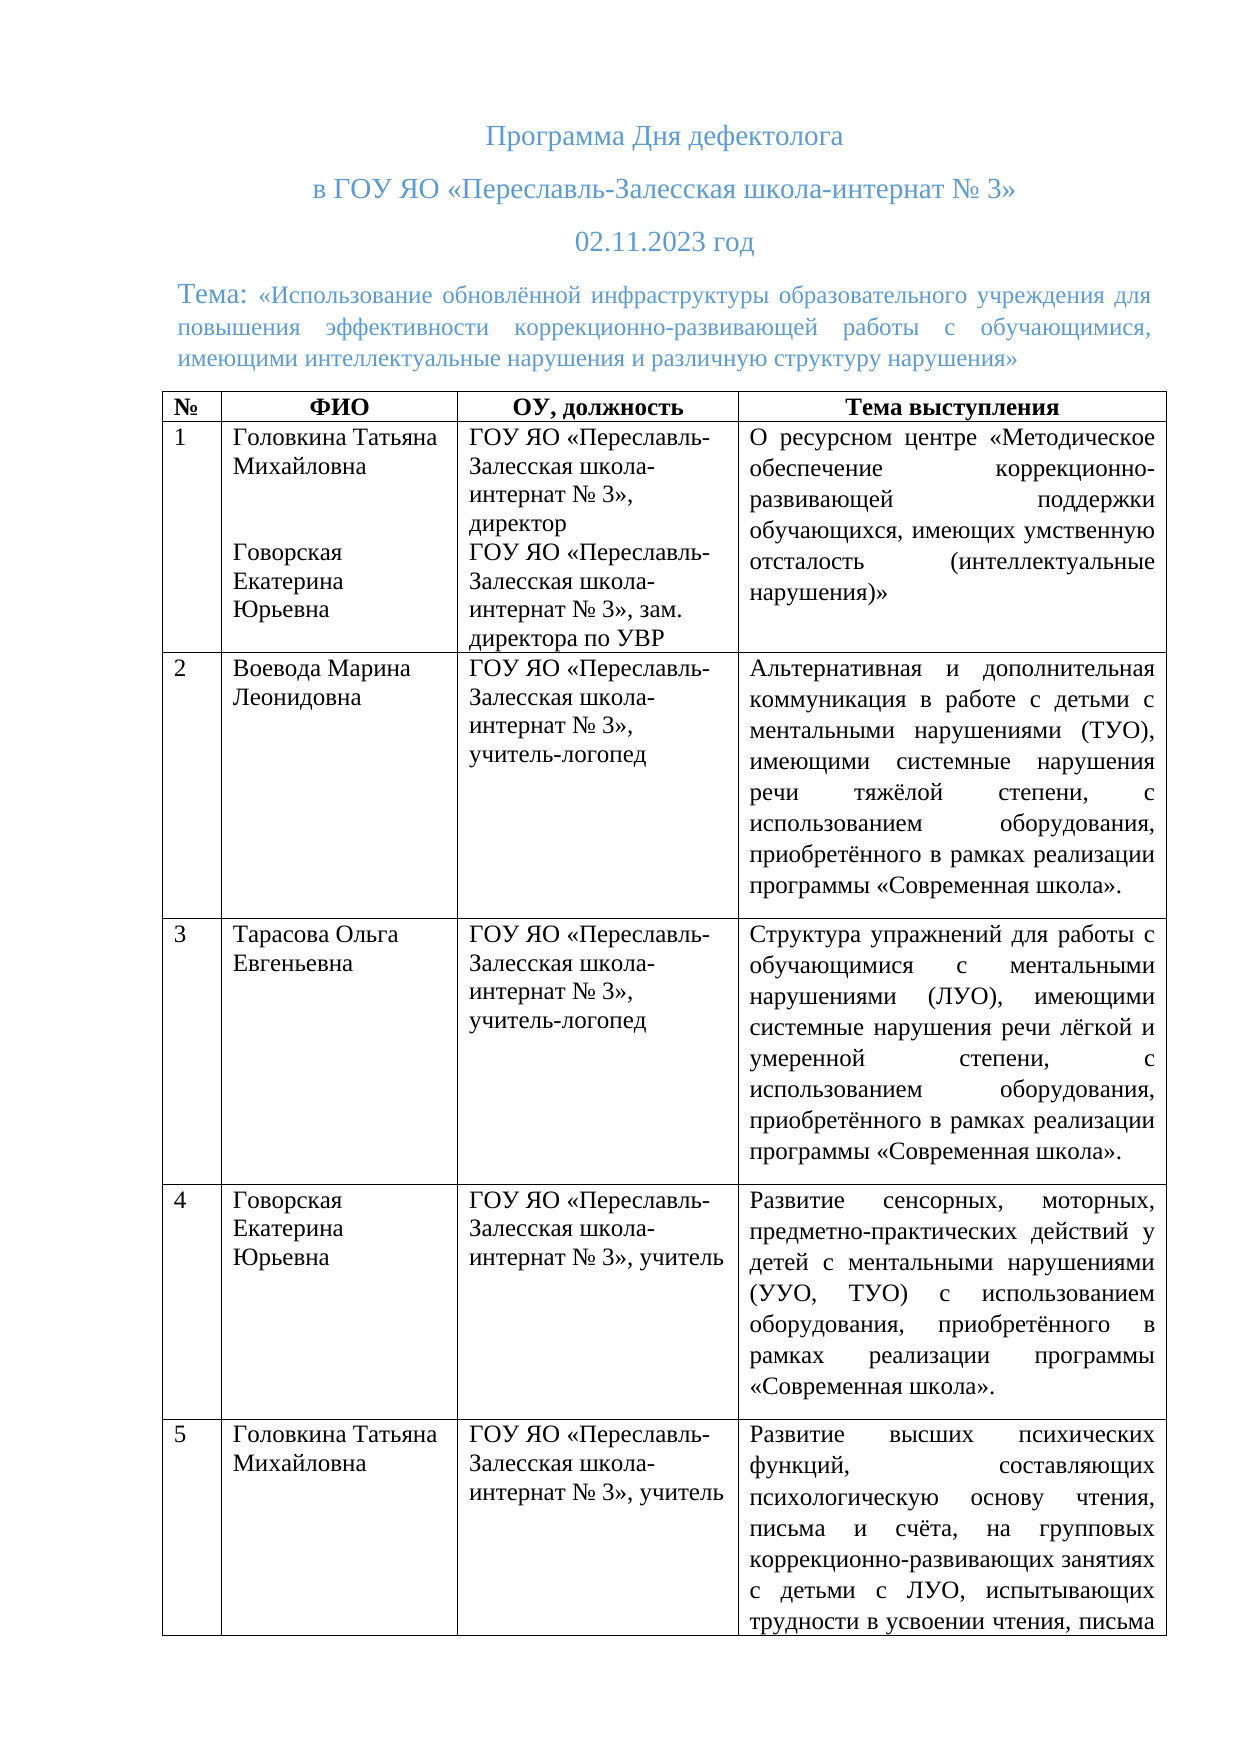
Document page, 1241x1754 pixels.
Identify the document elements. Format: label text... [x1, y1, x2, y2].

table_cell ГОУ ЯО «Переславль-Залесская школа-интернат № 3», учитель-логопед [458, 919, 738, 1184]
table_cell 4 [163, 1185, 221, 1418]
table_cell Структура упражнений для работы с обучающимися с ментальными нарушениями (ЛУО), имеющими системные нарушения речи лёгкой и умеренной степени, с использованием оборудования, приобретённого в рамках реализации программы «Современная школа». [739, 919, 1166, 1184]
table_header Тема выступления [739, 392, 1166, 421]
table_cell ГОУ ЯО «Переславль-Залесская школа-интернат № 3», директор ГОУ ЯО «Переславль-Залесская школа-интернат № 3», зам. директора по УВР [458, 422, 738, 652]
table_cell Воевода Марина Леонидовна [222, 653, 457, 918]
text Программа Дня дефектолога [177, 118, 1152, 152]
table_cell О ресурсном центре «Методическое обеспечение коррекционно-развивающей поддержки обучающихся, имеющих умственную отсталость (интеллектуальные нарушения)» [739, 422, 1166, 652]
table_cell Развитие сенсорных, моторных, предметно-практических действий у детей с ментальными нарушениями (УУО, ТУО) с использованием оборудования, приобретённого в рамках реализации программы «Современная школа». [739, 1185, 1166, 1418]
text Тема: «Использование обновлённой инфраструктуры образовательного учреждения для повышения эффективности коррекционно-развивающей работы с обучающимися, имеющими интеллектуальные нарушения и различную структуру нарушения» [177, 277, 1152, 372]
table_cell 1 [163, 422, 221, 652]
table_cell 5 [163, 1420, 221, 1634]
table_cell Тарасова Ольга Евгеньевна [222, 919, 457, 1184]
table_cell Головкина Татьяна Михайловна Говорская Екатерина Юрьевна [222, 422, 457, 652]
table_cell 3 [163, 919, 221, 1184]
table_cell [458, 1420, 738, 1634]
table_cell 2 [163, 653, 221, 918]
table_cell ГОУ ЯО «Переславль-Залесская школа-интернат № 3», учитель [458, 1185, 738, 1418]
table_cell ГОУ ЯО «Переславль-Залесская школа-интернат № 3», учитель-логопед [458, 653, 738, 918]
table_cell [222, 1420, 457, 1634]
text в ГОУ ЯО «Переславль-Залесская школа-интернат № 3» [177, 171, 1152, 204]
table_cell Говорская Екатерина Юрьевна [222, 1185, 457, 1418]
table_header ФИО [222, 392, 457, 421]
table_cell Альтернативная и дополнительная коммуникация в работе с детьми с ментальными нарушениями (ТУО), имеющими системные нарушения речи тяжёлой степени, с использованием оборудования, приобретённого в рамках реализации программы «Современная школа». [739, 653, 1166, 918]
table_header ОУ, должность [458, 392, 738, 421]
table_header № [163, 392, 221, 421]
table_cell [739, 1420, 1166, 1634]
text 02.11.2023 год [177, 224, 1152, 257]
